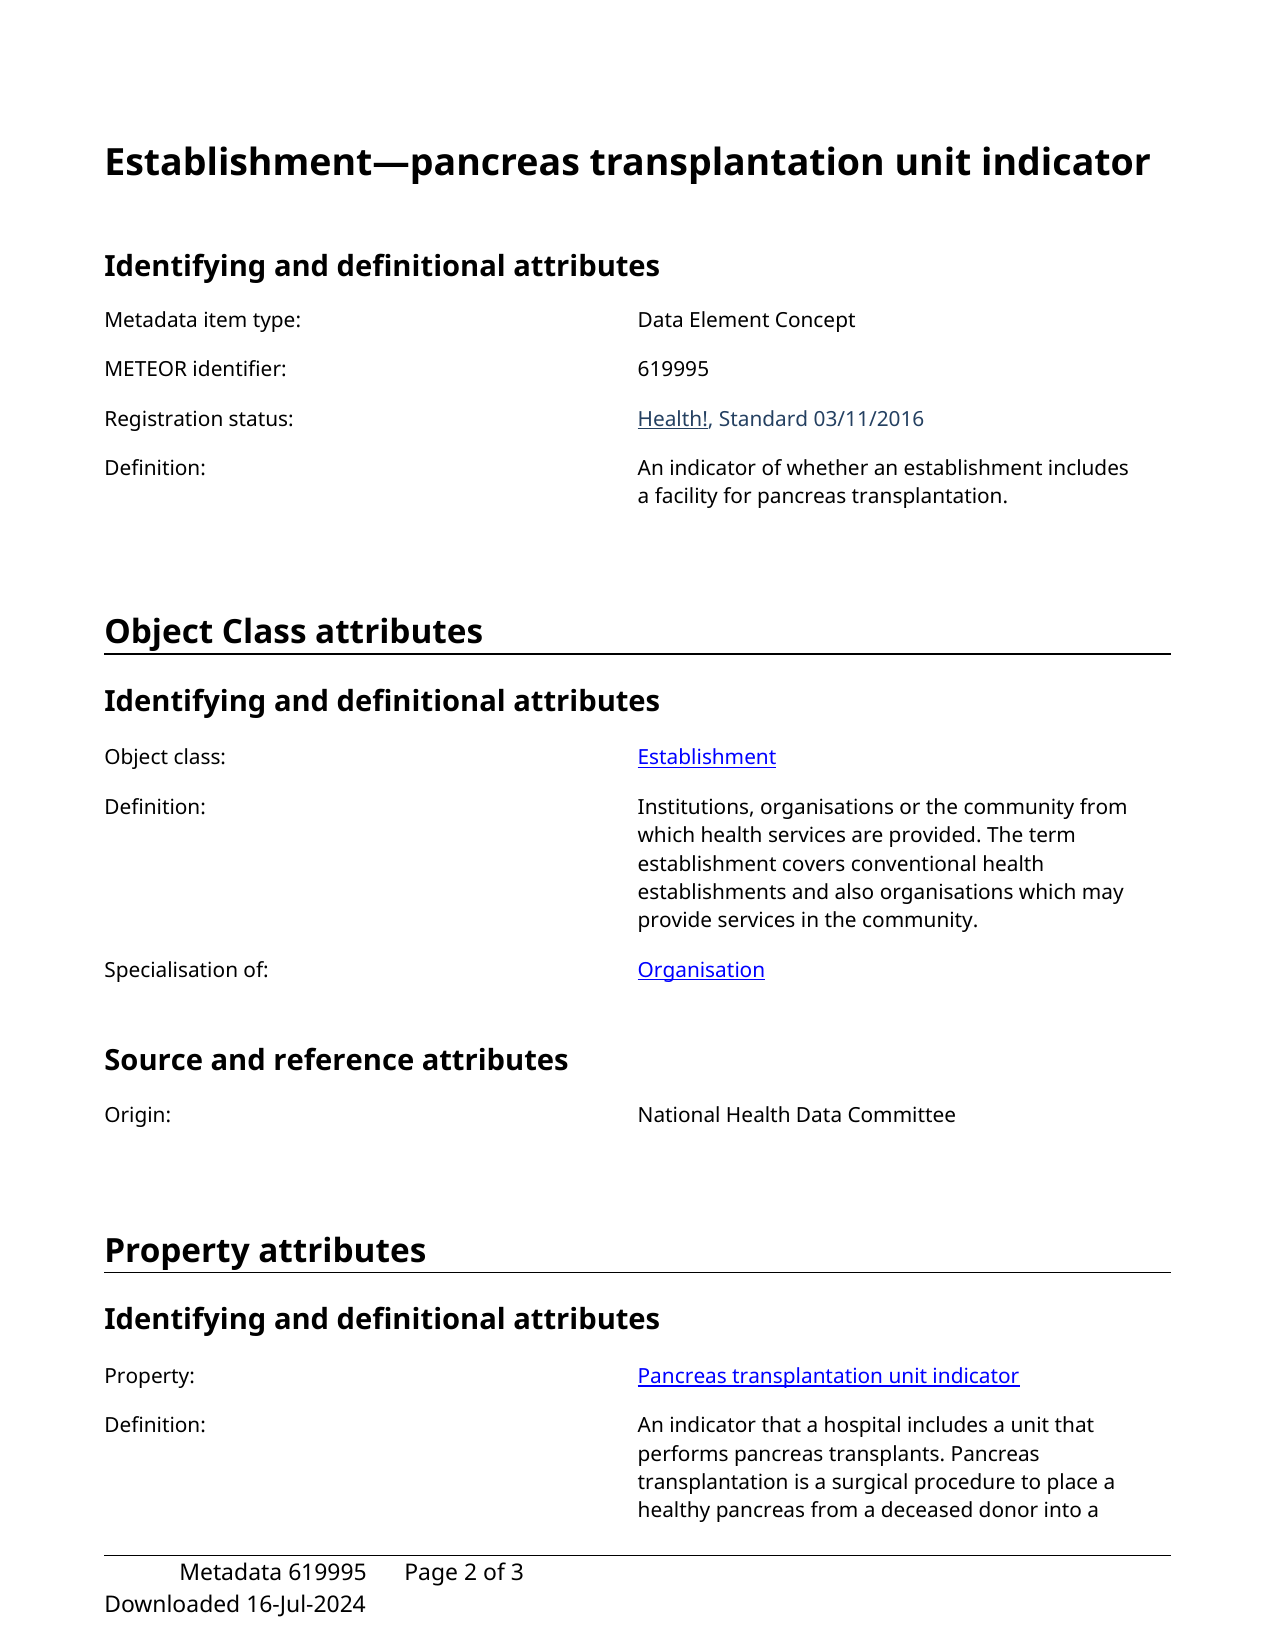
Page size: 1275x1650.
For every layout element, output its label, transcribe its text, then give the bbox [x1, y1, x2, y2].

table_header Property: [93, 1351, 626, 1400]
table_cell Definition: [93, 781, 626, 944]
subtitle Identifying and definitional attributes [104, 680, 1171, 719]
table_header Establishment [626, 732, 1159, 781]
table_cell Data Element Concept [626, 295, 1159, 344]
table_cell Organisation [626, 944, 1159, 994]
table_cell 619995 [626, 344, 1159, 393]
subtitle Establishment—pancreas transplantation unit indicator [104, 135, 1171, 186]
table_header Object class: [93, 732, 626, 781]
table_cell Definition: [93, 443, 626, 520]
table_cell Health!, Standard 03/11/2016 [626, 394, 1159, 443]
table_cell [626, 1400, 1159, 1534]
table_cell Source and reference attributes [93, 994, 1159, 1089]
table_cell Metadata item type: [93, 295, 626, 344]
subtitle Property attributes [104, 1226, 1171, 1272]
table_cell Specialisation of: [93, 944, 626, 994]
table_cell An indicator of whether an establishment includes a facility for pancreas transplantation. [626, 443, 1159, 520]
table_cell METEOR identifier: [93, 344, 626, 393]
table_cell Definition: [93, 1400, 626, 1534]
subtitle Identifying and definitional attributes [104, 1298, 1171, 1338]
table_cell Registration status: [93, 394, 626, 443]
table_header Identifying and definitional attributes [93, 199, 1159, 295]
subtitle Object Class attributes [104, 608, 1171, 653]
table_cell Origin: [93, 1090, 626, 1139]
table_header Pancreas transplantation unit indicator [626, 1351, 1159, 1400]
table_cell National Health Data Committee [626, 1090, 1159, 1139]
table_cell Institutions, organisations or the community from which health services are provided. The term establishment covers conventional health establishments and also organisations which may provide services in the community. [626, 781, 1159, 944]
